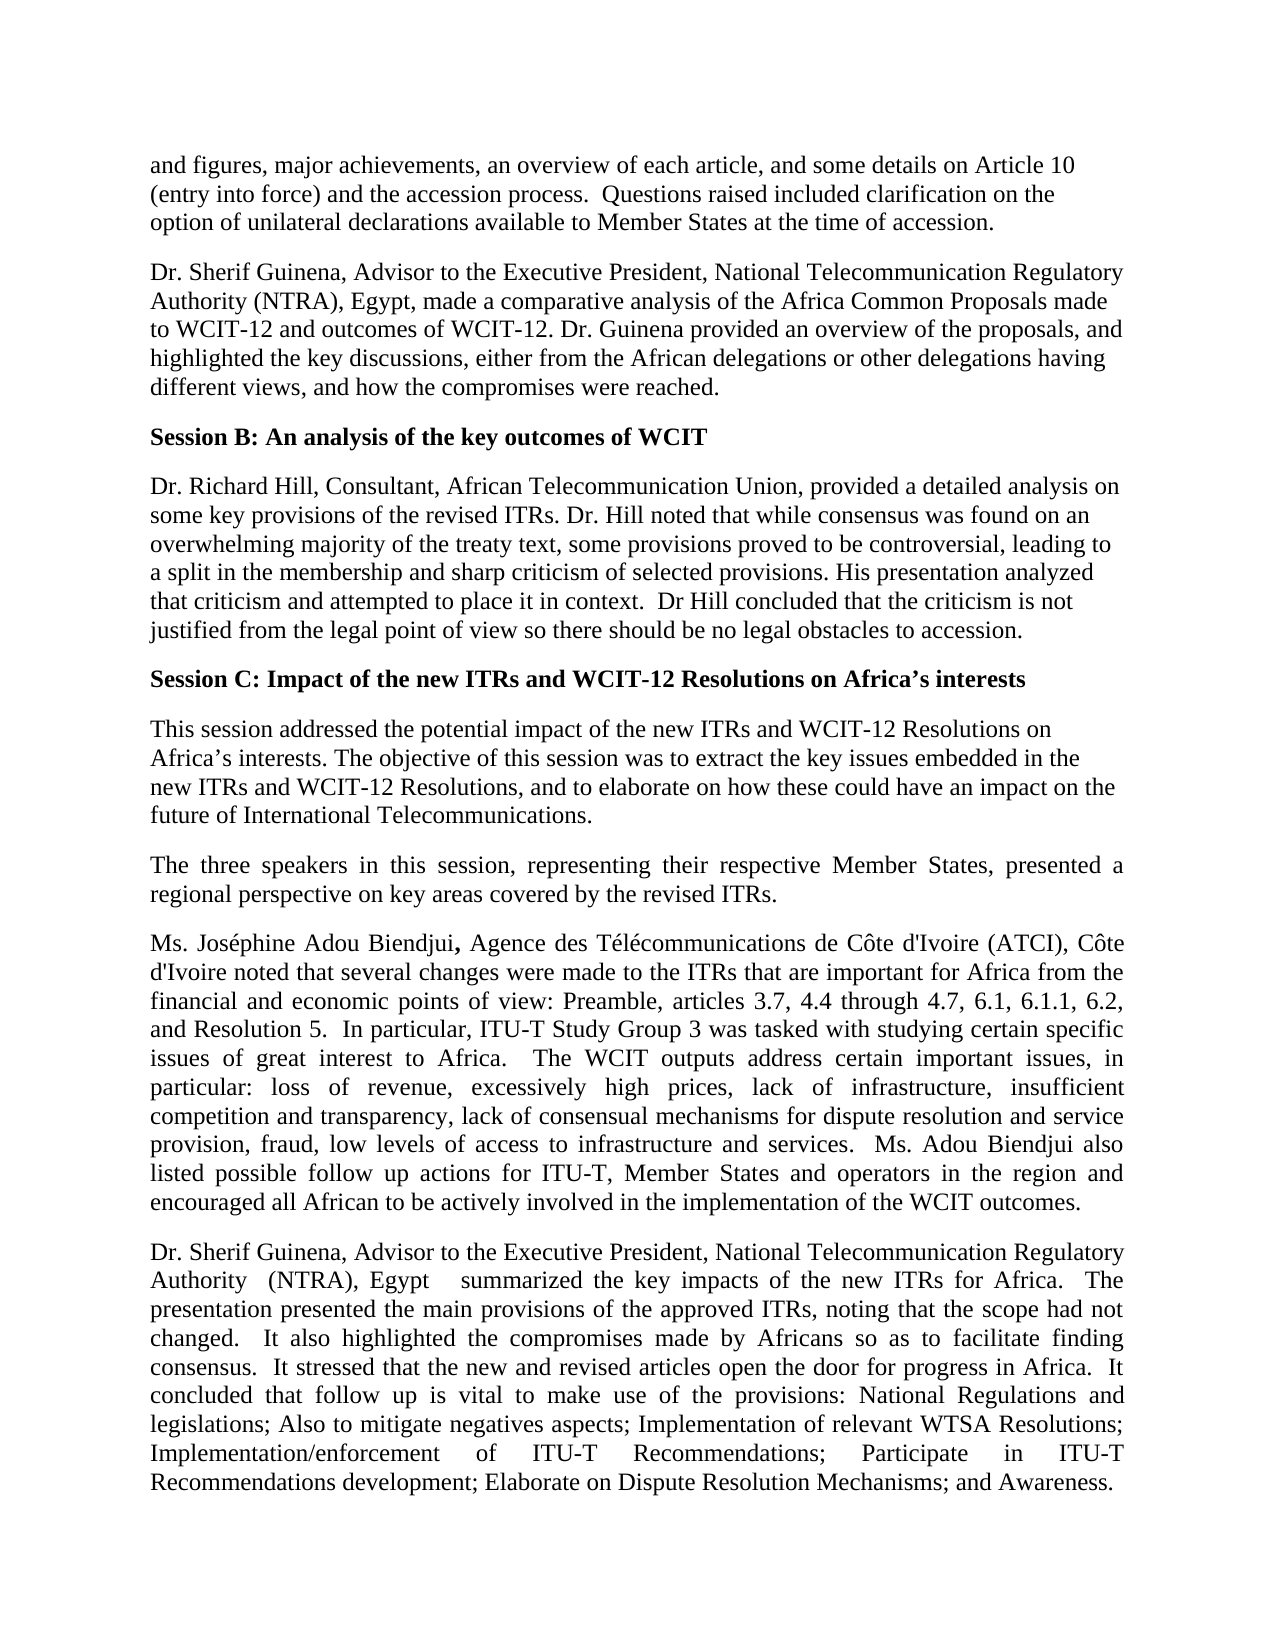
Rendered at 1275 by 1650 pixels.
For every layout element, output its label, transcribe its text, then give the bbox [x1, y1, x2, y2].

list The three speakers in this session, representing their respective Member States, presented a regional perspective on key areas covered by the revised ITRs. [150, 850, 1125, 907]
list This session addressed the potential impact of the new ITRs and WCIT-12 Resolutions on Africa’s interests. The objective of this session was to extract the key issues embedded in the new ITRs and WCIT-12 Resolutions, and to elaborate on how these could have an impact on the future of International Telecommunications. [150, 714, 1125, 829]
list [150, 150, 1125, 236]
list Dr. Sherif Guinena, Advisor to the Executive President, National Telecommunication Regulatory Authority (NTRA), Egypt summarized the key impacts of the new ITRs for Africa. The presentation presented the main provisions of the approved ITRs, noting that the scope had not changed. It also highlighted the compromises made by Africans so as to facilitate finding consensus. It stressed that the new and revised articles open the door for progress in Africa. It concluded that follow up is vital to make use of the provisions: National Regulations and legislations; Also to mitigate negatives aspects; Implementation of relevant WTSA Resolutions; Implementation/enforcement of ITU-T Recommendations; Participate in ITU-T Recommendations development; Elaborate on Dispute Resolution Mechanisms; and Awareness. [150, 1237, 1125, 1495]
subtitle Session C: Impact of the new ITRs and WCIT-12 Resolutions on Africa’s interests [150, 664, 1125, 693]
list Dr. Sherif Guinena, Advisor to the Executive President, National Telecommunication Regulatory Authority (NTRA), Egypt, made a comparative analysis of the Africa Common Proposals made to WCIT-12 and outcomes of WCIT-12. Dr. Guinena provided an overview of the proposals, and highlighted the key discussions, either from the African delegations or other delegations having different views, and how the compromises were reached. [150, 257, 1125, 401]
subtitle Session B: An analysis of the key outcomes of WCIT [150, 422, 1125, 450]
list Ms. Joséphine Adou Biendjui, Agence des Télécommunications de Côte d'Ivoire (ATCI), Côte d'Ivoire noted that several changes were made to the ITRs that are important for Africa from the financial and economic points of view: Preamble, articles 3.7, 4.4 through 4.7, 6.1, 6.1.1, 6.2, and Resolution 5. In particular, ITU-T Study Group 3 was tasked with studying certain specific issues of great interest to Africa. The WCIT outputs address certain important issues, in particular: loss of revenue, excessively high prices, lack of infrastructure, insufficient competition and transparency, lack of consensual mechanisms for dispute resolution and service provision, fraud, low levels of access to infrastructure and services. Ms. Adou Biendjui also listed possible follow up actions for ITU-T, Member States and operators in the region and encouraged all African to be actively involved in the implementation of the WCIT outcomes. [150, 928, 1125, 1216]
list Dr. Richard Hill, Consultant, African Telecommunication Union, provided a detailed analysis on some key provisions of the revised ITRs. Dr. Hill noted that while consensus was found on an overwhelming majority of the treaty text, some provisions proved to be controversial, leading to a split in the membership and sharp criticism of selected provisions. His presentation analyzed that criticism and attempted to place it in context. Dr Hill concluded that the criticism is not justified from the legal point of view so there should be no legal obstacles to accession. [150, 471, 1125, 644]
